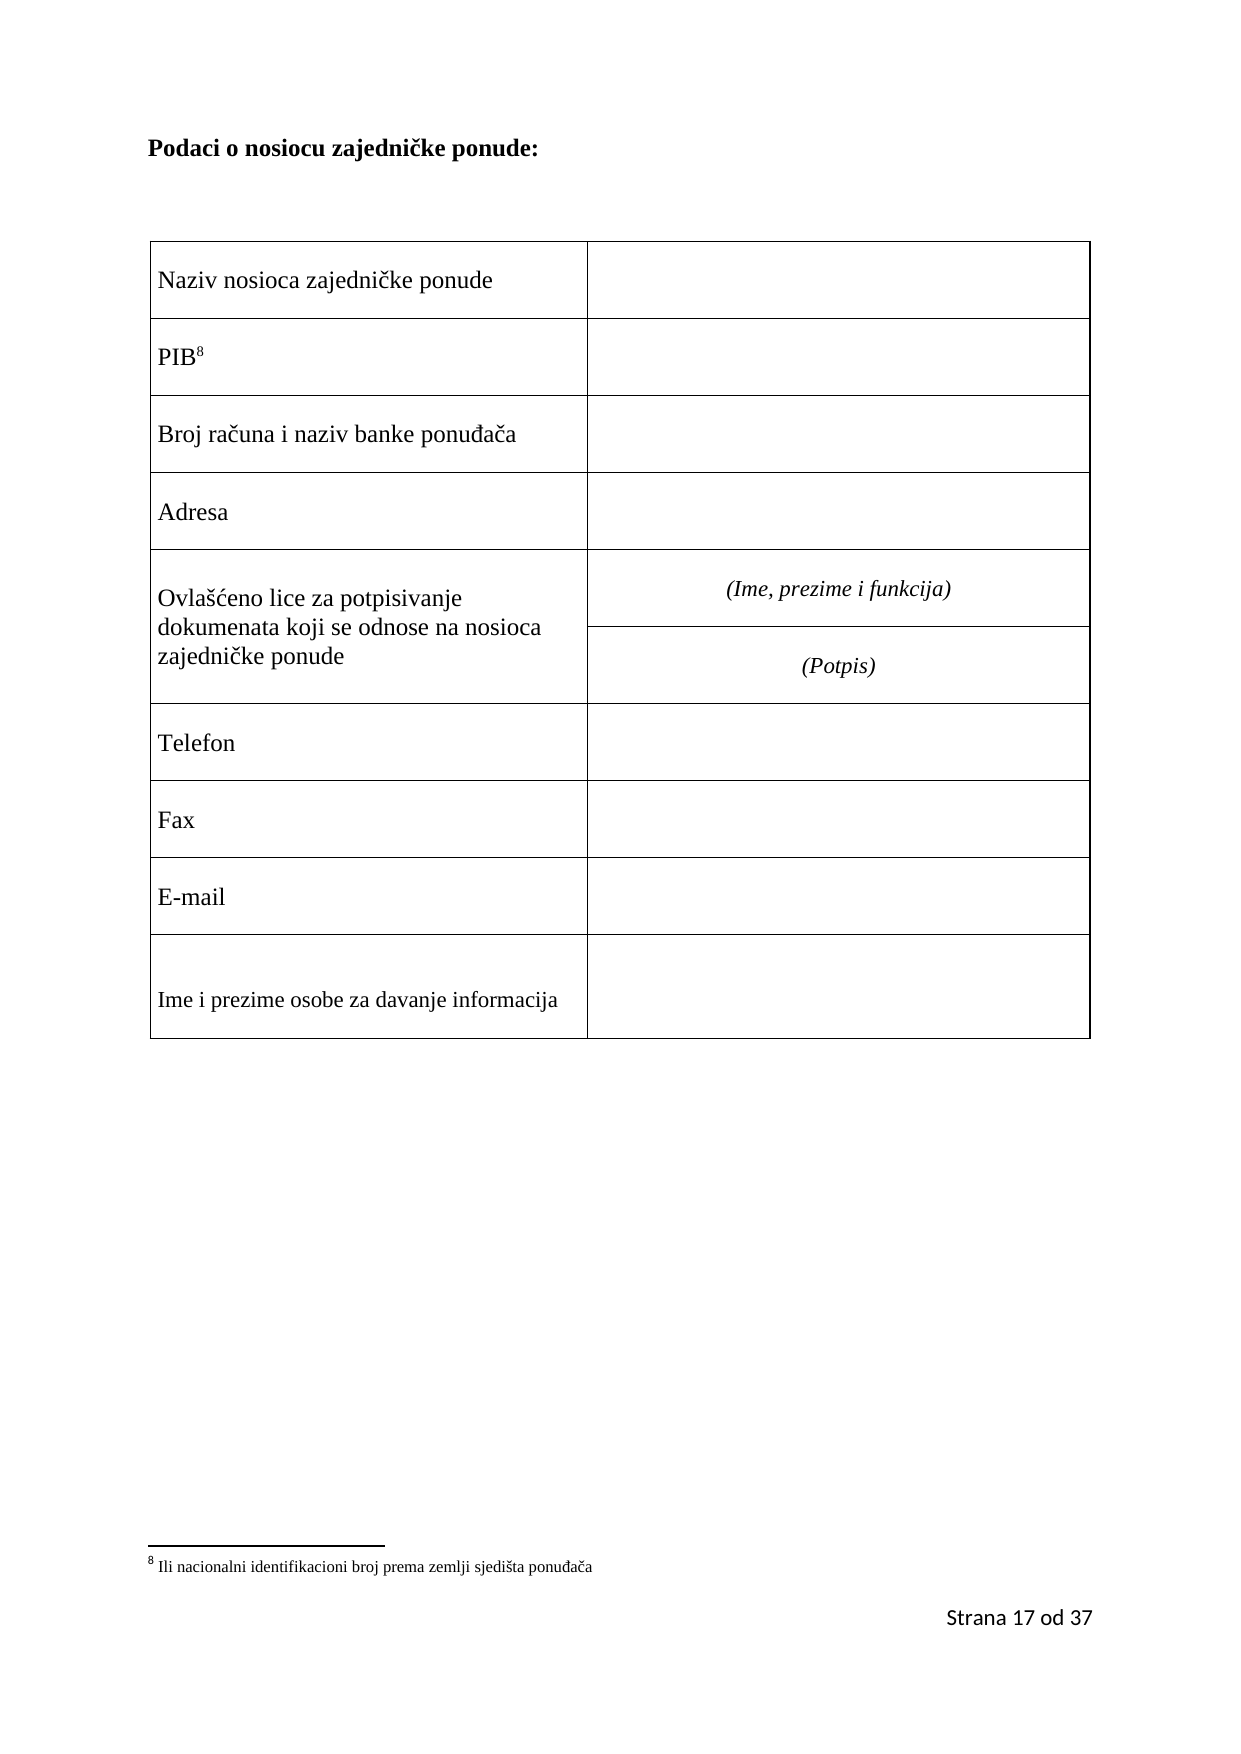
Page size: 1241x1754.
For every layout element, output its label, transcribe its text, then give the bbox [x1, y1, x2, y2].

table_cell [588, 473, 1089, 549]
table_cell E-mail [151, 858, 587, 934]
text Podaci o nosiocu zajedničke ponude: [148, 133, 1093, 162]
table_cell [588, 858, 1089, 934]
table_header [588, 242, 1089, 318]
table_cell [588, 935, 1089, 1037]
table_cell Telefon [151, 704, 587, 780]
table_cell Ovlašćeno lice za potpisivanje dokumenata koji se odnose na nosioca zajedničke ponude [151, 550, 587, 703]
table_cell (Ime, prezime i funkcija) [588, 550, 1089, 626]
table_cell [588, 396, 1089, 472]
table_header Naziv nosioca zajedničke ponude [151, 242, 587, 318]
table_cell Ime i prezime osobe za davanje informacija [151, 935, 587, 1037]
table_cell PIB [151, 319, 587, 395]
table_cell (Potpis) [588, 627, 1089, 703]
table_cell [588, 781, 1089, 857]
table_cell Broj računa i naziv banke ponuđača [151, 396, 587, 472]
table_cell [588, 319, 1089, 395]
table_cell Fax [151, 781, 587, 857]
table_cell Adresa [151, 473, 587, 549]
table_cell [588, 704, 1089, 780]
